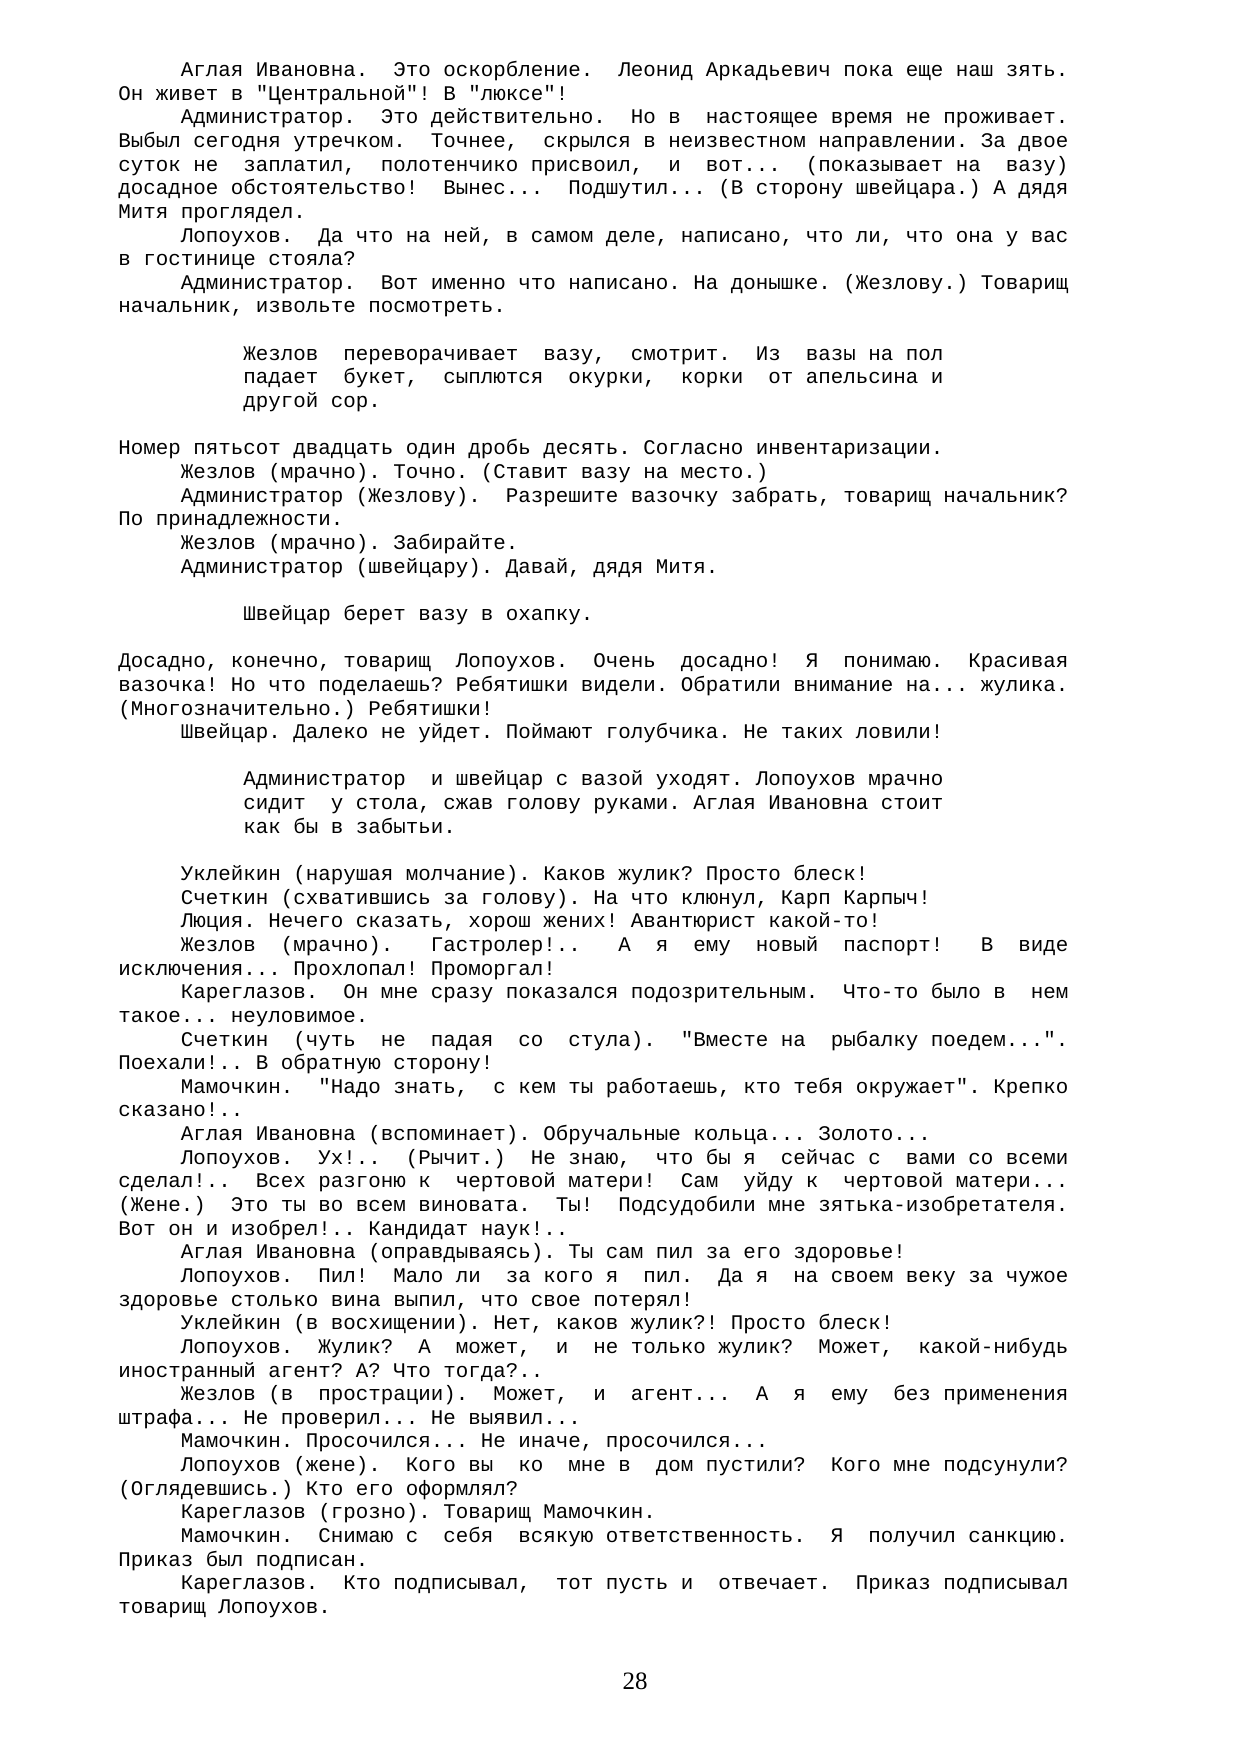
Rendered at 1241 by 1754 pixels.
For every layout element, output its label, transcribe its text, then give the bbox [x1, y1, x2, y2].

text Мамочкин. Просочился... Не иначе, просочился... [118, 1431, 1152, 1454]
text Номер пятьсот двадцать один дробь десять. Согласно инвентаризации. [118, 437, 1152, 461]
text По принадлежности. [118, 508, 1152, 532]
text Аглая Ивановна. Это оскорбление. Леонид Аркадьевич пока еще наш зять. [118, 59, 1152, 83]
text Счеткин (чуть не падая со стула). "Вместе на рыбалку поедем...". [118, 1028, 1152, 1052]
text исключения... Прохлопал! Проморгал! [118, 958, 1152, 981]
text Вот он и изобрел!.. Кандидат наук!.. [118, 1218, 1152, 1241]
text Лопоухов. Жулик? А может, и не только жулик? Может, какой-нибудь [118, 1336, 1152, 1359]
text другой сор. [118, 390, 1152, 414]
text такое... неуловимое. [118, 1005, 1152, 1028]
text Он живет в "Центральной"! В "люксе"! [118, 83, 1152, 106]
text штрафа... Не проверил... Не выявил... [118, 1407, 1152, 1431]
text Счеткин (схватившись за голову). На что клюнул, Карп Карпыч! [118, 887, 1152, 910]
text Аглая Ивановна (оправдываясь). Ты сам пил за его здоровье! [118, 1241, 1152, 1265]
text Лопоухов (жене). Кого вы ко мне в дом пустили? Кого мне подсунули? [118, 1454, 1152, 1478]
text как бы в забытьи. [118, 816, 1152, 839]
text сказано!.. [118, 1099, 1152, 1123]
text Лопоухов. Ух!.. (Рычит.) Не знаю, что бы я сейчас с вами со всеми [118, 1147, 1152, 1170]
text товарищ Лопоухов. [118, 1596, 1152, 1620]
text досадное обстоятельство! Вынес... Подшутил... (В сторону швейцара.) А дядя [118, 177, 1152, 201]
text Жезлов (мрачно). Забирайте. [118, 532, 1152, 556]
text Уклейкин (нарушая молчание). Каков жулик? Просто блеск! [118, 863, 1152, 887]
text Мамочкин. "Надо знать, с кем ты работаешь, кто тебя окружает". Крепко [118, 1076, 1152, 1099]
text Уклейкин (в восхищении). Нет, каков жулик?! Просто блеск! [118, 1312, 1152, 1336]
text Администратор. Вот именно что написано. На донышке. (Жезлову.) Товарищ [118, 272, 1152, 296]
text Кареглазов (грозно). Товарищ Мамочкин. [118, 1501, 1152, 1525]
text Администратор. Это действительно. Но в настоящее время не проживает. [118, 106, 1152, 130]
text в гостинице стояла? [118, 248, 1152, 272]
text Поехали!.. В обратную сторону! [118, 1052, 1152, 1076]
text Администратор и швейцар с вазой уходят. Лопоухов мрачно [118, 768, 1152, 792]
text (Многозначительно.) Ребятишки! [118, 697, 1152, 721]
text Приказ был подписан. [118, 1549, 1152, 1572]
text Лопоухов. Пил! Мало ли за кого я пил. Да я на своем веку за чужое [118, 1265, 1152, 1289]
text Жезлов (мрачно). Точно. (Ставит вазу на место.) [118, 461, 1152, 485]
text Жезлов (в прострации). Может, и агент... А я ему без применения [118, 1383, 1152, 1407]
text Мамочкин. Снимаю с себя всякую ответственность. Я получил санкцию. [118, 1525, 1152, 1549]
text Жезлов переворачивает вазу, смотрит. Из вазы на пол [118, 343, 1152, 366]
text сидит у стола, сжав голову руками. Аглая Ивановна стоит [118, 792, 1152, 816]
text Швейцар. Далеко не уйдет. Поймают голубчика. Не таких ловили! [118, 721, 1152, 745]
text Выбыл сегодня утречком. Точнее, скрылся в неизвестном направлении. За двое [118, 130, 1152, 154]
text начальник, извольте посмотреть. [118, 296, 1152, 319]
text Лопоухов. Да что на ней, в самом деле, написано, что ли, что она у вас [118, 224, 1152, 248]
text вазочка! Но что поделаешь? Ребятишки видели. Обратили внимание на... жулика. [118, 674, 1152, 697]
text (Оглядевшись.) Кто его оформлял? [118, 1478, 1152, 1501]
text Митя проглядел. [118, 201, 1152, 224]
text здоровье столько вина выпил, что свое потерял! [118, 1289, 1152, 1312]
text падает букет, сыплются окурки, корки от апельсина и [118, 366, 1152, 390]
text Жезлов (мрачно). Гастролер!.. А я ему новый паспорт! В виде [118, 934, 1152, 958]
text Швейцар берет вазу в охапку. [118, 603, 1152, 627]
text Аглая Ивановна (вспоминает). Обручальные кольца... Золото... [118, 1123, 1152, 1147]
text Кареглазов. Он мне сразу показался подозрительным. Что-то было в нем [118, 981, 1152, 1005]
text суток не заплатил, полотенчико присвоил, и вот... (показывает на вазу) [118, 154, 1152, 177]
text Администратор (швейцару). Давай, дядя Митя. [118, 556, 1152, 579]
text Кареглазов. Кто подписывал, тот пусть и отвечает. Приказ подписывал [118, 1572, 1152, 1596]
text Досадно, конечно, товарищ Лопоухов. Очень досадно! Я понимаю. Красивая [118, 650, 1152, 674]
text (Жене.) Это ты во всем виновата. Ты! Подсудобили мне зятька-изобретателя. [118, 1194, 1152, 1218]
text Люция. Нечего сказать, хорош жених! Авантюрист какой-то! [118, 910, 1152, 934]
text сделал!.. Всех разгоню к чертовой матери! Сам уйду к чертовой матери... [118, 1170, 1152, 1194]
text Администратор (Жезлову). Разрешите вазочку забрать, товарищ начальник? [118, 485, 1152, 508]
text иностранный агент? А? Что тогда?.. [118, 1359, 1152, 1383]
